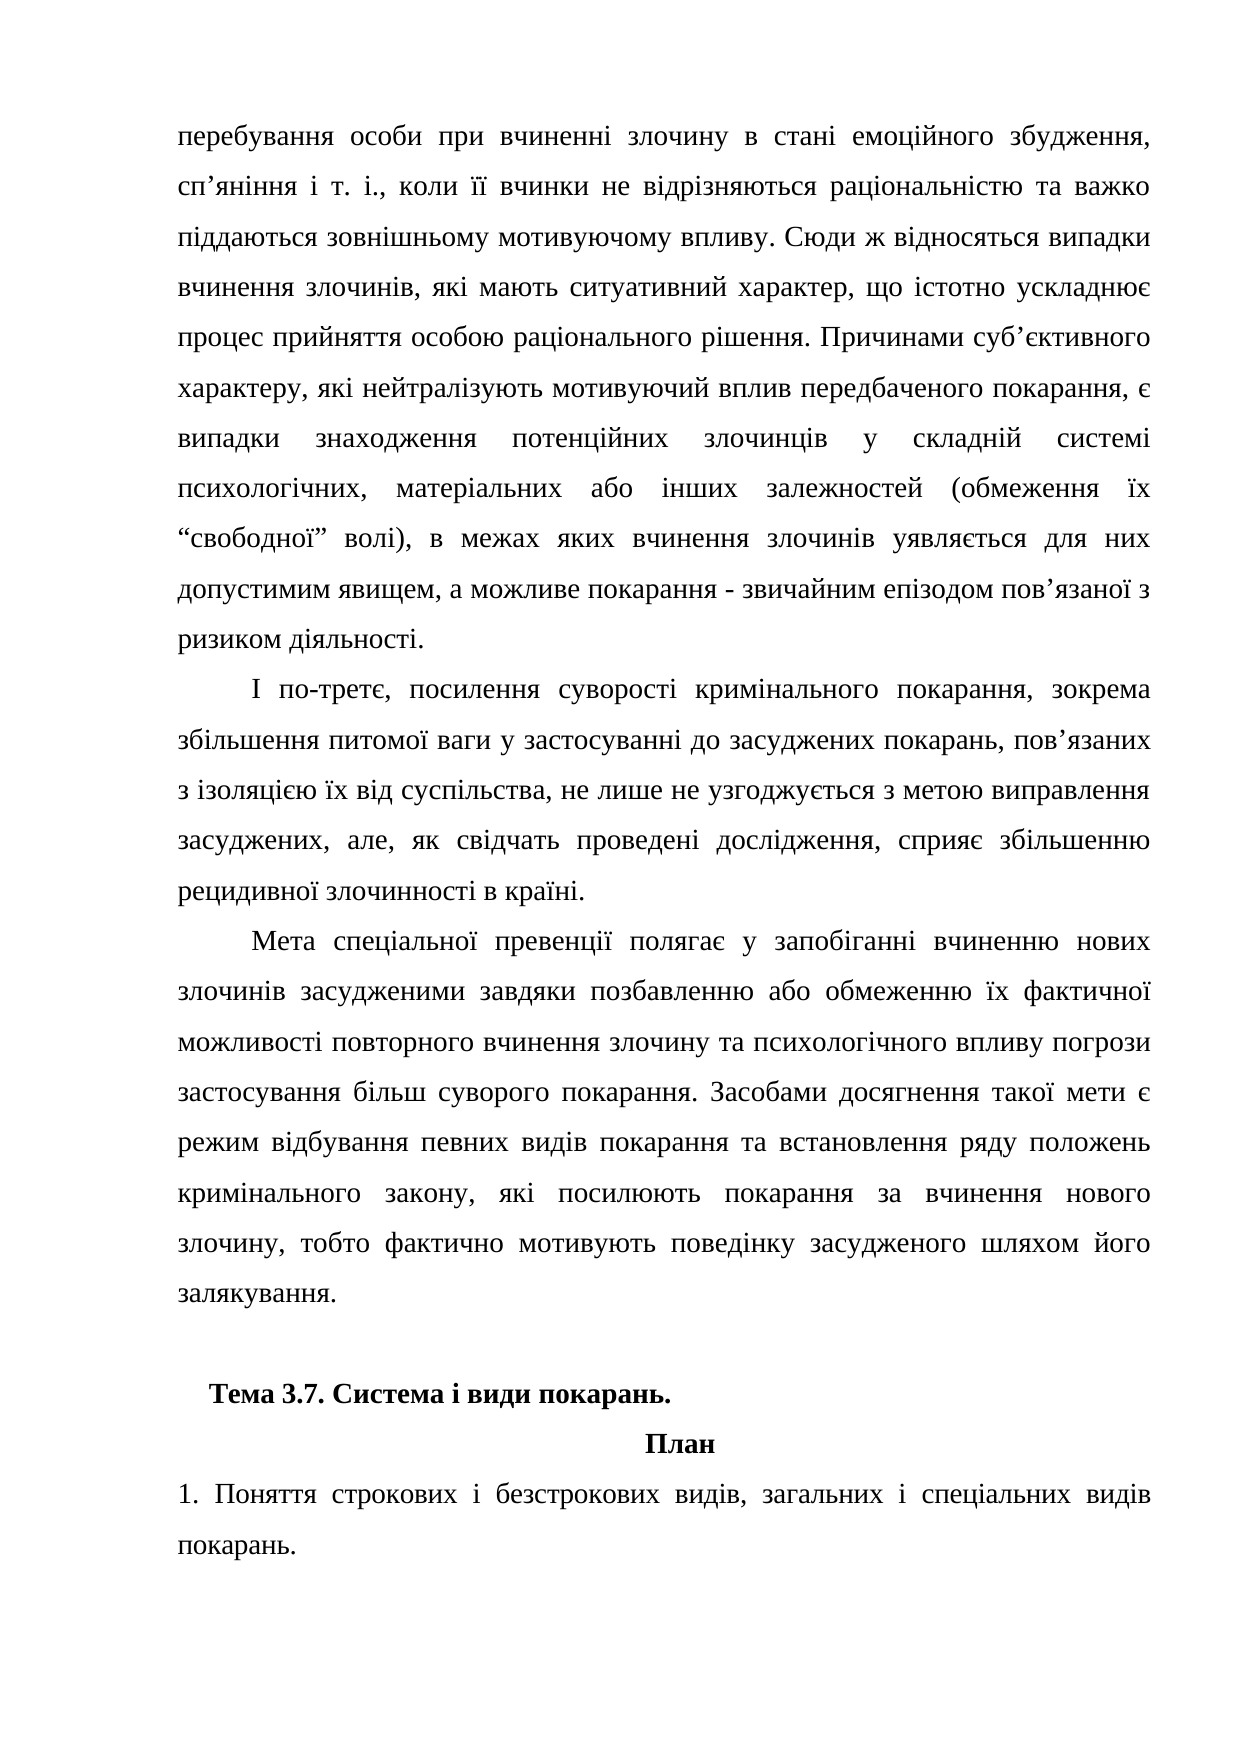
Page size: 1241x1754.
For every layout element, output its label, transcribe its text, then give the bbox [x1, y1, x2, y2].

text 1. Поняття строкових і безстрокових видів, загальних і спеціальних видів покарань. [177, 1477, 1152, 1560]
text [177, 118, 1152, 655]
text Мета спеціальної превенції полягає у запобіганні вчиненню нових злочинів засудженими завдяки позбавленню або обмеженню їх фактичної можливості повторного вчинення злочину та психологічного впливу погрози застосування більш суворого покарання. Засобами досягнення такої мети є режим відбування певних видів покарання та встановлення ряду положень кримінального закону, які посилюють покарання за вчинення нового злочину, тобто фактично мотивують поведінку засудженого шляхом його залякування. [177, 923, 1152, 1309]
text План [177, 1426, 1152, 1460]
text І по-третє, посилення суворості кримінального покарання, зокрема збільшення питомої ваги у застосуванні до засуджених покарань, пов’язаних з ізоляцією їх від суспільства, не лише не узгоджується з метою виправлення засуджених, але, як свідчать проведені дослідження, сприяє збільшенню рецидивної злочинності в країні. [177, 672, 1152, 906]
text Тема 3.7. Система і види покарань. [177, 1376, 1152, 1409]
